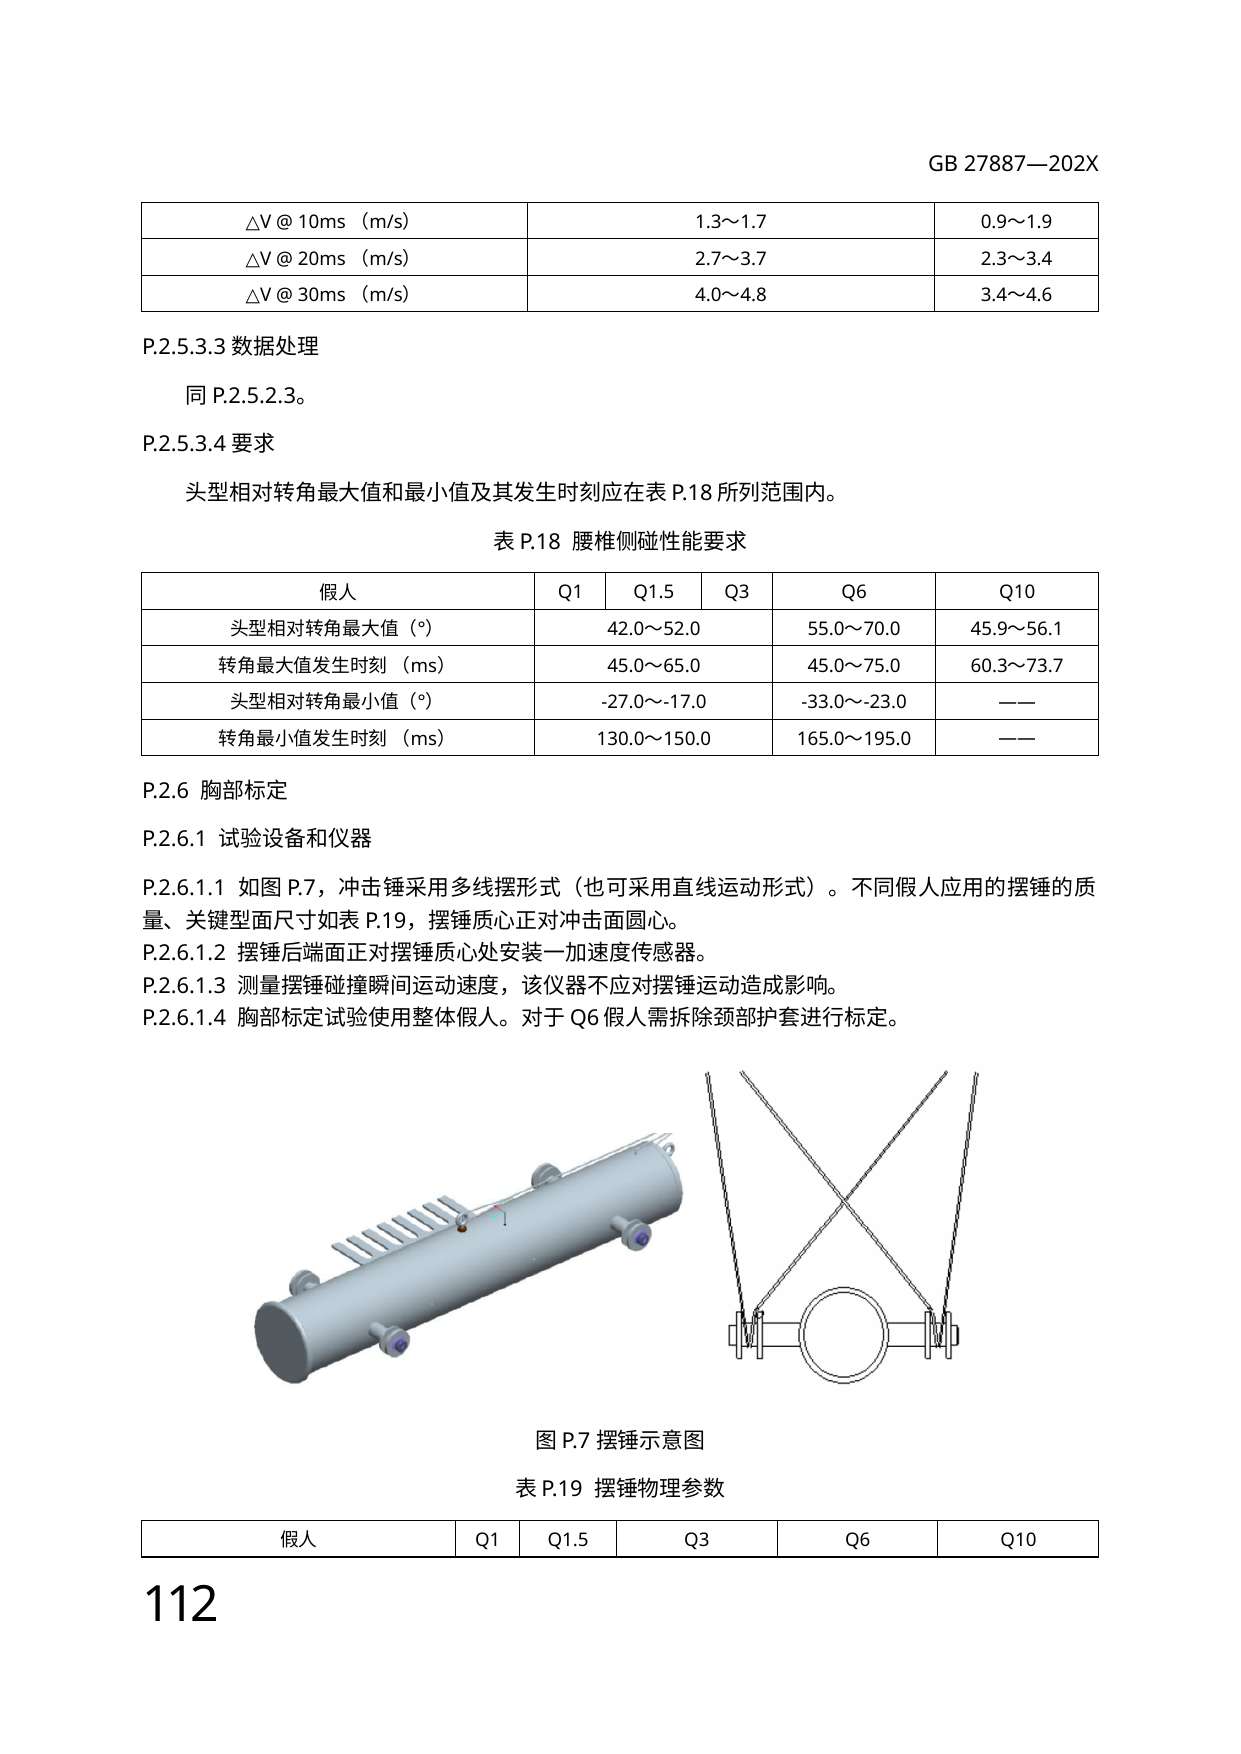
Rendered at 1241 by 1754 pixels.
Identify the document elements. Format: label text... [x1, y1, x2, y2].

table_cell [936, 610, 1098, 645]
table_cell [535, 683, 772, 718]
list 同P.2.5.2.3。 [142, 377, 1098, 410]
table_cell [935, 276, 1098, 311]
list 表P.18 腰椎侧碰性能要求 [142, 523, 1098, 556]
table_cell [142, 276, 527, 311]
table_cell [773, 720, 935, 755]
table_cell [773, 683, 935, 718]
list 头型相对转角最大值和最小值及其发生时刻应在表P.18所列范围内。 [142, 475, 1098, 507]
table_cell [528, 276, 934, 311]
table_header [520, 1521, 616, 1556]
list 测量摆锤碰撞瞬间运动速度，该仪器不应对摆锤运动造成影响。 [142, 967, 1098, 1000]
list 要求 [142, 426, 1098, 458]
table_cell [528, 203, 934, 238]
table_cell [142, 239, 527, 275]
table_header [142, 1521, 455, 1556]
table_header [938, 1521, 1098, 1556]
list 胸部标定 [142, 772, 1098, 805]
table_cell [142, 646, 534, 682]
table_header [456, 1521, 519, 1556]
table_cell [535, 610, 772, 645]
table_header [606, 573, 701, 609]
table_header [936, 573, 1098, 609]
list 表P.19 摆锤物理参数 [142, 1471, 1098, 1504]
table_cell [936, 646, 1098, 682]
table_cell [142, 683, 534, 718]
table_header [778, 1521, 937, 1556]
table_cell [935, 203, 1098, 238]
list 如图P.7，冲击锤采用多线摆形式（也可采用直线运动形式）。不同假人应用的摆锤的质量、关键型面尺寸如表P.19，摆锤质心正对冲击面圆心。 [142, 870, 1098, 935]
list 数据处理 [142, 328, 1098, 361]
list 胸部标定试验使用整体假人。对于Q6假人需拆除颈部护套进行标定。 [142, 1000, 1098, 1032]
list 图P.7 摆锤示意图 [142, 1422, 1098, 1455]
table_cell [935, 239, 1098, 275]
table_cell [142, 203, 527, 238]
picture [244, 1061, 997, 1394]
list 摆锤后端面正对摆锤质心处安装一加速度传感器。 [142, 935, 1098, 967]
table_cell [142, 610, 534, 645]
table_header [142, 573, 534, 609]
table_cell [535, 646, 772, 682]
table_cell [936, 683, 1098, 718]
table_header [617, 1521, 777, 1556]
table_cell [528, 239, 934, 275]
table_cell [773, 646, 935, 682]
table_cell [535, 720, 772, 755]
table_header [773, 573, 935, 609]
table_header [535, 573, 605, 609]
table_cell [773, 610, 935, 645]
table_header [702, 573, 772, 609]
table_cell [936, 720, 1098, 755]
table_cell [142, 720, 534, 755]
list 试验设备和仪器 [142, 821, 1098, 854]
